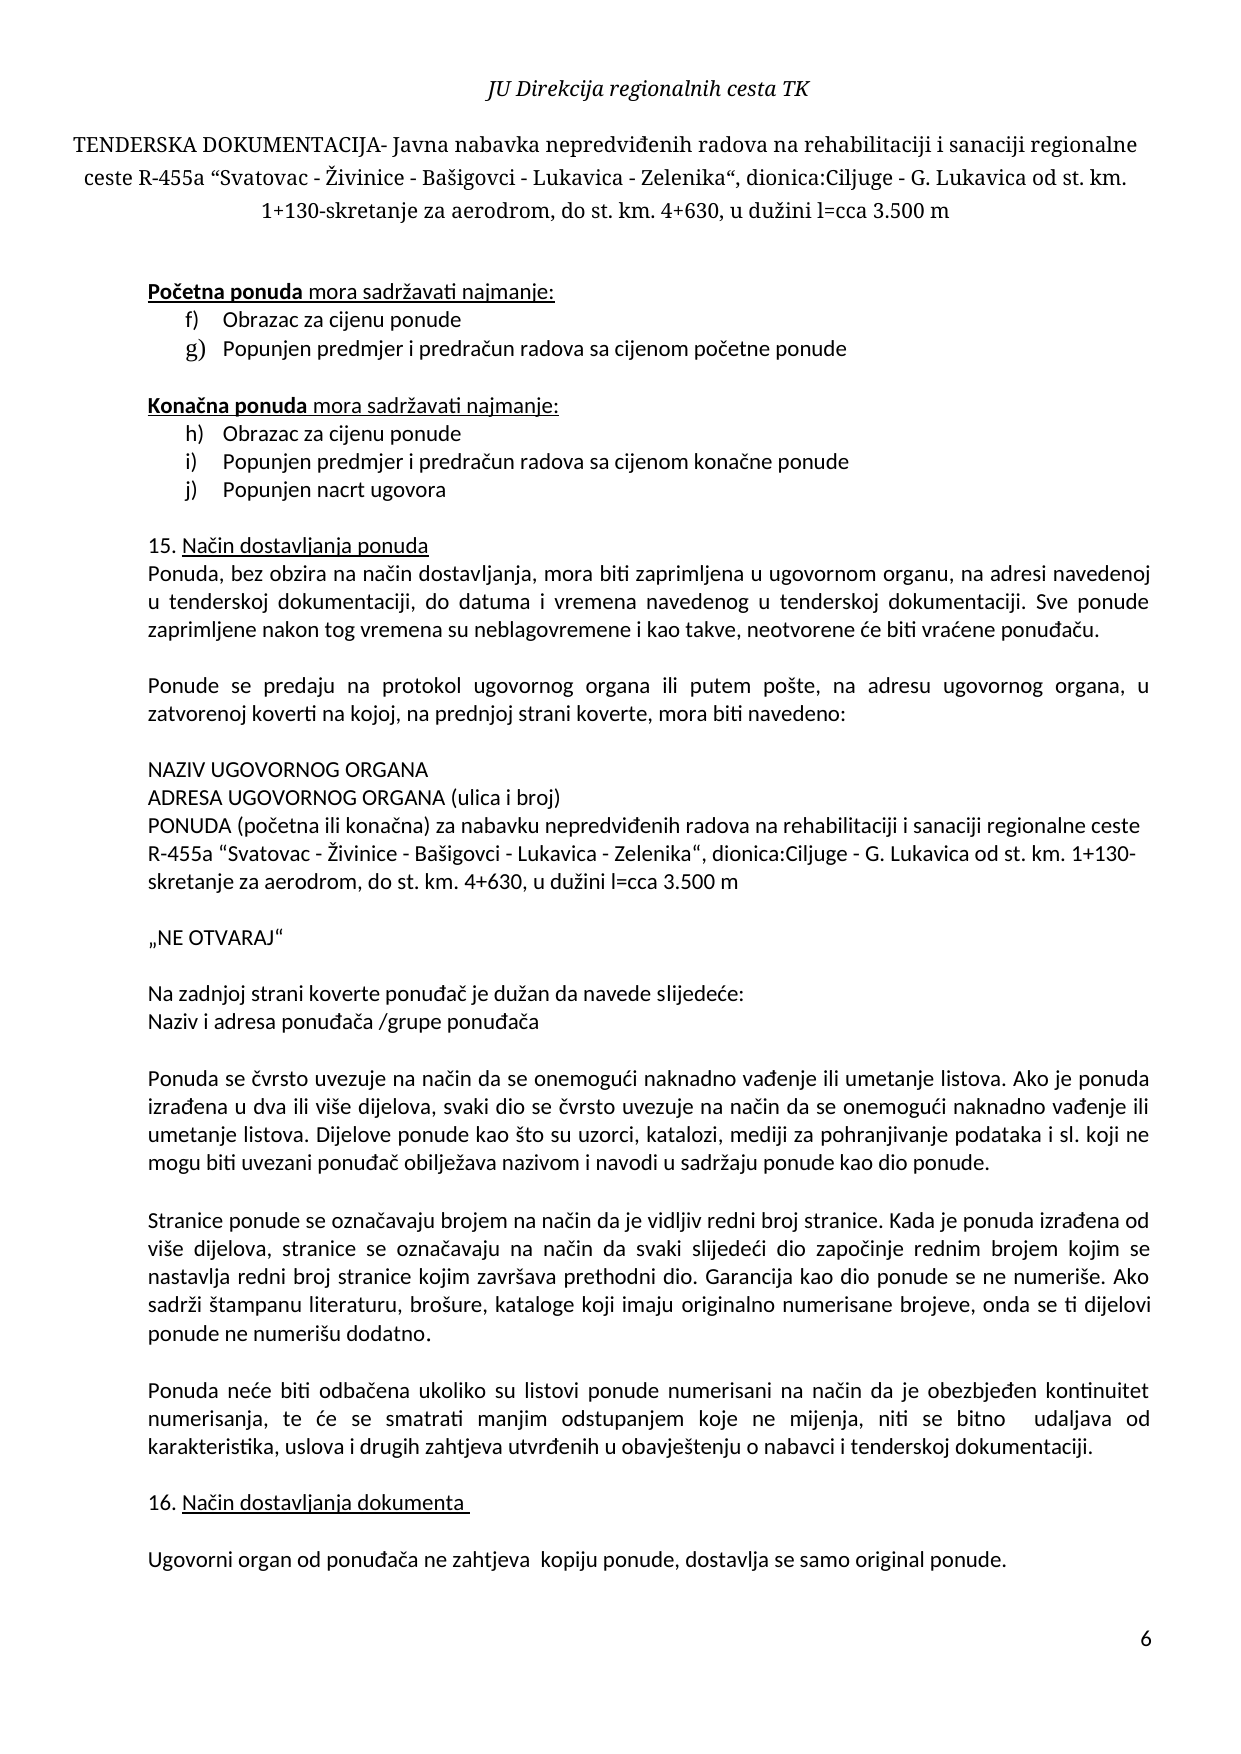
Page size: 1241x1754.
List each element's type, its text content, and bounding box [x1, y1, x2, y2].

text Početna ponuda mora sadržavati najmanje: [148, 277, 1152, 305]
text Naziv i adresa ponuđača /grupe ponuđača [148, 1007, 1152, 1035]
text 15. Način dostavljanja ponuda [148, 531, 1152, 559]
text PONUDA (početna ili konačna) za nabavku nepredviđenih radova na rehabilitaciji i sanaciji regionalne ceste R-455a “Svatovac - Živinice - Bašigovci - Lukavica - Zelenika“, dionica:Ciljuge - G. Lukavica od st. km. 1+130-skretanje za aerodrom, do st. km. 4+630, u dužini l=cca 3.500 m [148, 811, 1152, 895]
text Ponuda neće biti odbačena ukoliko su listovi ponude numerisani na način da je obezbjeđen kontinuitet numerisanja, te će se smatrati manjim odstupanjem koje ne mijenja, niti se bitno udaljava od karakteristika, uslova i drugih zahtjeva utvrđenih u obavještenju o nabavci i tenderskoj dokumentaciji. [148, 1376, 1152, 1460]
list Obrazac za cijenu ponude [185, 305, 1152, 333]
list Popunjen nacrt ugovora [185, 475, 1152, 503]
text NAZIV UGOVORNOG ORGANA [148, 755, 1152, 783]
text Ponude se predaju na protokol ugovornog organa ili putem pošte, na adresu ugovornog organa, u zatvorenoj koverti na kojoj, na prednjoj strani koverte, mora biti navedeno: [148, 671, 1152, 727]
text Na zadnjoj strani koverte ponuđač je dužan da navede slijedeće: [148, 979, 1152, 1007]
text Stranice ponude se označavaju brojem na način da je vidljiv redni broj stranice. Kada je ponuda izrađena od više dijelova, stranice se označavaju na način da svaki slijedeći dio započinje rednim brojem kojim se nastavlja redni broj stranice kojim završava prethodni dio. Garancija kao dio ponude se ne numeriše. Ako sadrži štampanu literaturu, brošure, kataloge koji imaju originalno numerisane brojeve, onda se ti dijelovi ponude ne numerišu dodatno. [148, 1206, 1152, 1347]
text Ponuda se čvrsto uvezuje na način da se onemogući naknadno vađenje ili umetanje listova. Ako je ponuda izrađena u dva ili više dijelova, svaki dio se čvrsto uvezuje na način da se onemogući naknadno vađenje ili umetanje listova. Dijelove ponude kao što su uzorci, katalozi, mediji za pohranjivanje podataka i sl. koji ne mogu biti uvezani ponuđač obilježava nazivom i navodi u sadržaju ponude kao dio ponude. [148, 1064, 1152, 1177]
list Popunjen predmjer i predračun radova sa cijenom konačne ponude [185, 447, 1152, 475]
text „NE OTVARAJ“ [148, 923, 1152, 951]
list Obrazac za cijenu ponude [185, 419, 1152, 447]
text Ponuda, bez obzira na način dostavljanja, mora biti zaprimljena u ugovornom organu, na adresi navedenoj u tenderskoj dokumentaciji, do datuma i vremena navedenog u tenderskoj dokumentaciji. Sve ponude zaprimljene nakon tog vremena su neblagovremene i kao takve, neotvorene će biti vraćene ponuđaču. [148, 559, 1152, 643]
list Popunjen predmjer i predračun radova sa cijenom početne ponude [185, 333, 1152, 362]
text Konačna ponuda mora sadržavati najmanje: [148, 391, 1152, 419]
text 16. Način dostavljanja dokumenta [148, 1488, 1152, 1516]
text ADRESA UGOVORNOG ORGANA (ulica i broj) [148, 783, 1152, 811]
text Ugovorni organ od ponuđača ne zahtjeva kopiju ponude, dostavlja se samo original ponude. [148, 1545, 1152, 1573]
